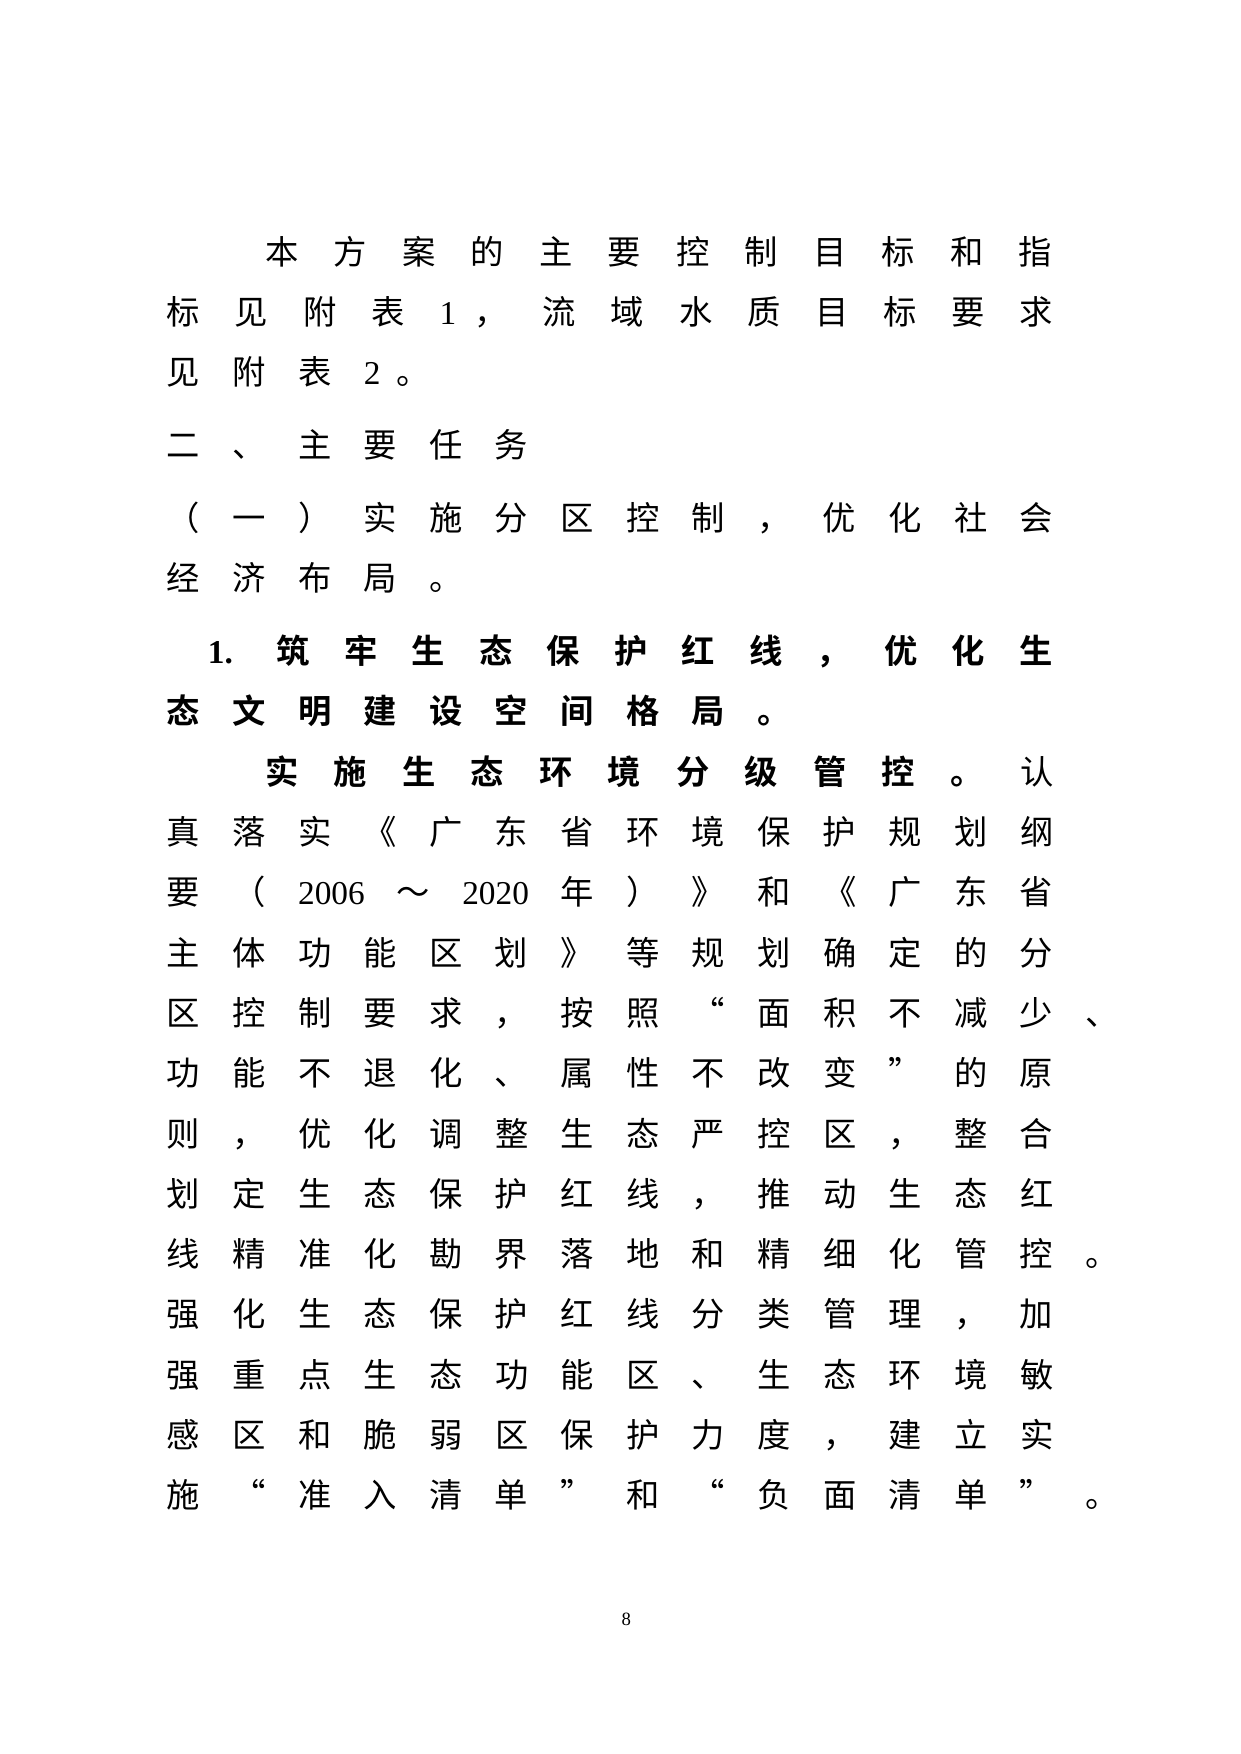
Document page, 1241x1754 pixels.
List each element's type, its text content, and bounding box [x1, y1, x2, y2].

text 1. 筑牢生态保护红线，优化生态文明建设空间格局。 [167, 619, 1085, 739]
text 本方案的主要控制目标和指标见附表1，流域水质目标要求见附表2。 [167, 219, 1085, 400]
subtitle （一）实施分区控制，优化社会经济布局。 [167, 486, 1085, 606]
subtitle 二、主要任务 [167, 413, 1085, 473]
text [167, 739, 1085, 1523]
